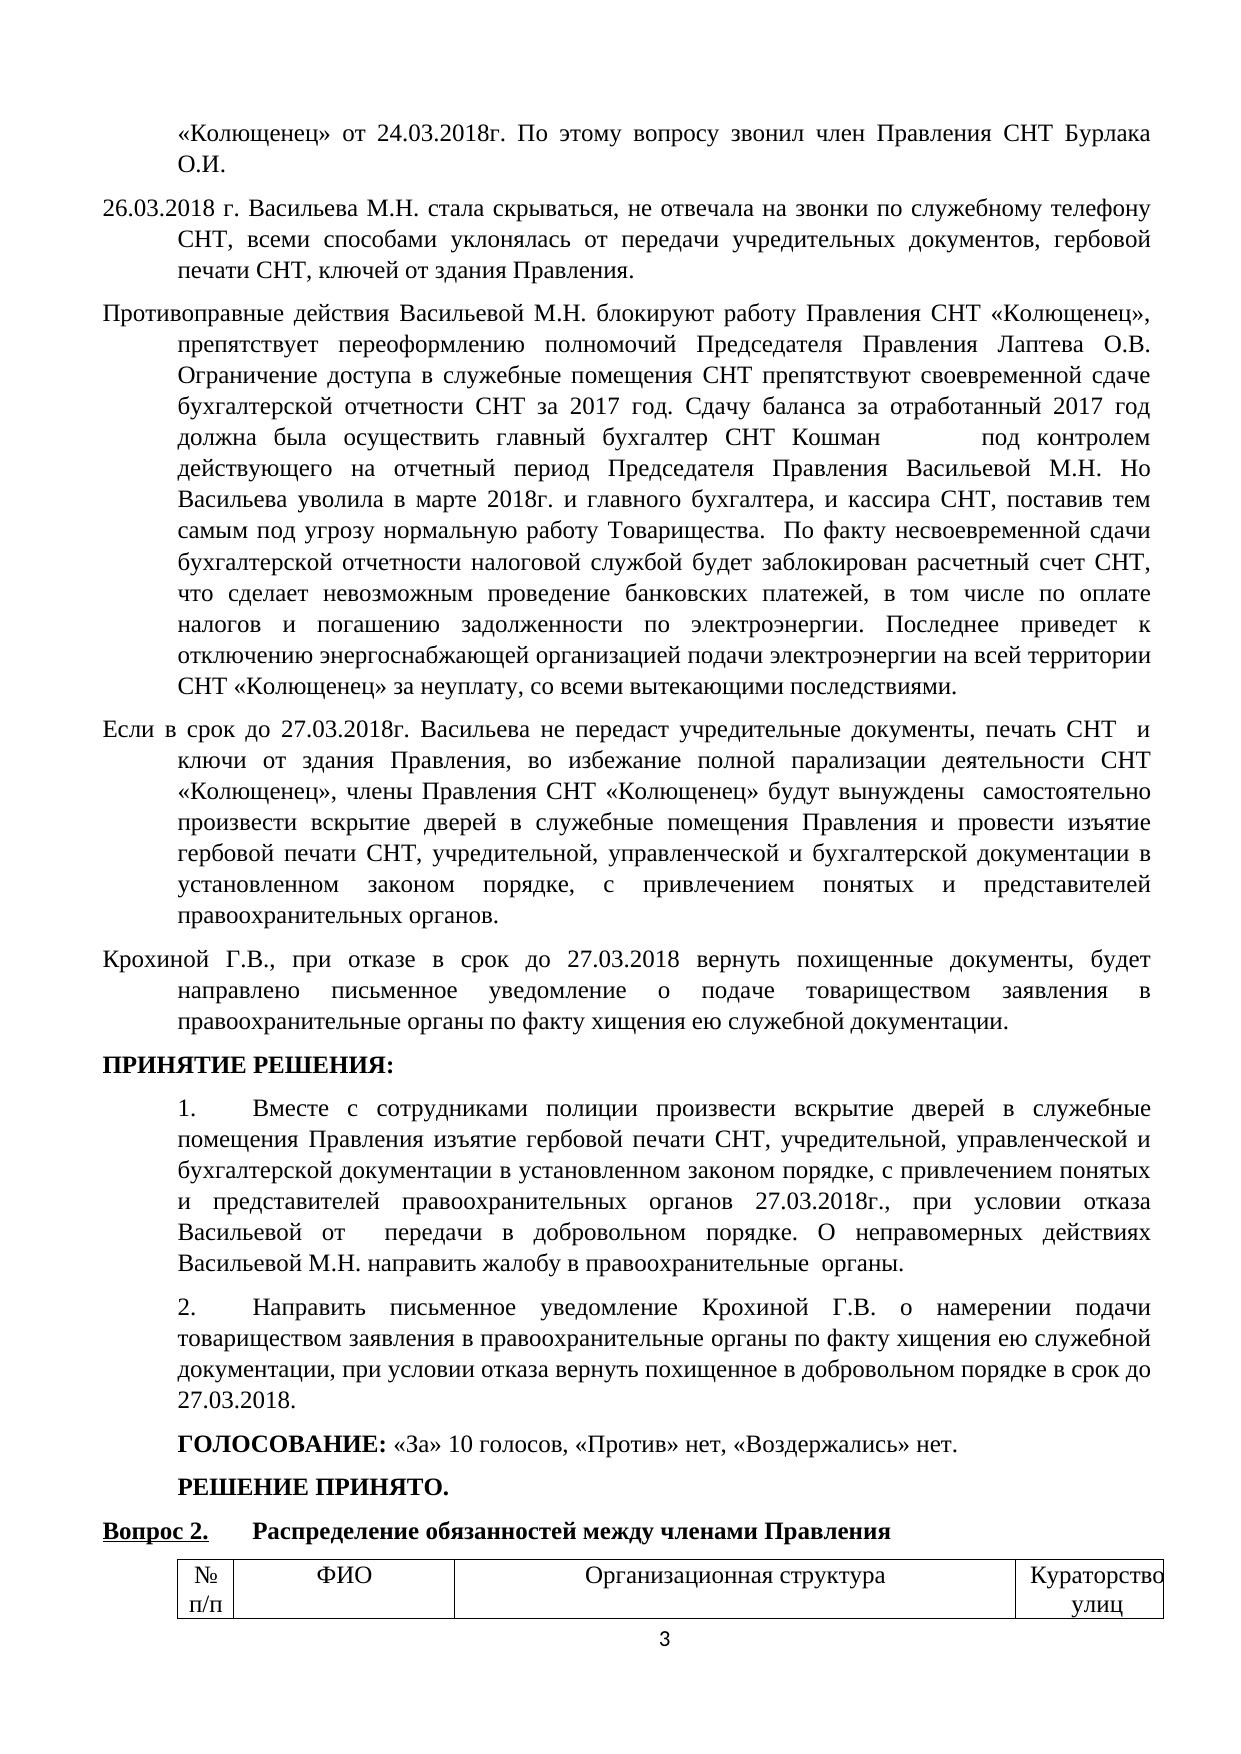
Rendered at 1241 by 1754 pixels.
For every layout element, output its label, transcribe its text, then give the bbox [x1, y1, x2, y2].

table_header № п/п [178, 1560, 233, 1618]
text Крохиной Г.В., при отказе в срок до 27.03.2018 вернуть похищенные документы, будет направлено письменное уведомление о подаче товариществом заявления в правоохранительные органы по факту хищения ею служебной документации. [102, 944, 1152, 1035]
list Вместе с сотрудниками полиции произвести вскрытие дверей в служебные помещения Правления изъятие гербовой печати СНТ, учредительной, управленческой и бухгалтерской документации в установленном законом порядке, с привлечением понятых и представителей правоохранительных органов 27.03.2018г., при условии отказа Васильевой от передачи в добровольном порядке. О неправомерных действиях Васильевой М.Н. направить жалобу в правоохранительные органы. [177, 1093, 1152, 1277]
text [102, 118, 1152, 178]
list Направить письменное уведомление Крохиной Г.В. о намерении подачи товариществом заявления в правоохранительные органы по факту хищения ею служебной документации, при условии отказа вернуть похищенное в добровольном порядке в срок до 27.03.2018. [177, 1292, 1152, 1414]
text Противоправные действия Васильевой М.Н. блокируют работу Правления СНТ «Колющенец», препятствует переоформлению полномочий Председателя Правления Лаптева О.В. Ограничение доступа в служебные помещения СНТ препятствуют своевременной сдаче бухгалтерской отчетности СНТ за 2017 год. Сдачу баланса за отработанный 2017 год должна была осуществить главный бухгалтер СНТ Кошман под контролем действующего на отчетный период Председателя Правления Васильевой М.Н. Но Васильева уволила в марте 2018г. и главного бухгалтера, и кассира СНТ, поставив тем самым под угрозу нормальную работу Товарищества. По факту несвоевременной сдачи бухгалтерской отчетности налоговой службой будет заблокирован расчетный счет СНТ, что сделает невозможным проведение банковских платежей, в том числе по оплате налогов и погашению задолженности по электроэнергии. Последнее приведет к отключению энергоснабжающей организацией подачи электроэнергии на всей территории СНТ «Колющенец» за неуплату, со всеми вытекающими последствиями. [102, 298, 1152, 699]
table_header Организационная структура [455, 1560, 1015, 1618]
text 26.03.2018 г. Васильева М.Н. стала скрываться, не отвечала на звонки по служебному телефону СНТ, всеми способами уклонялась от передачи учредительных документов, гербовой печати СНТ, ключей от здания Правления. [102, 193, 1152, 283]
table_header ФИО [234, 1560, 454, 1618]
text ПРИНЯТИЕ РЕШЕНИЯ: [102, 1050, 1152, 1078]
text РЕШЕНИЕ ПРИНЯТО. [177, 1472, 1152, 1501]
table_header Кураторство улиц [1016, 1560, 1163, 1618]
text ГОЛОСОВАНИЕ: «За» 10 голосов, «Против» нет, «Воздержались» нет. [177, 1429, 1152, 1457]
text Вопрос 2. Распределение обязанностей между членами Правления [102, 1516, 1152, 1544]
text Если в срок до 27.03.2018г. Васильева не передаст учредительные документы, печать СНТ и ключи от здания Правления, во избежание полной парализации деятельности СНТ «Колющенец», члены Правления СНТ «Колющенец» будут вынуждены самостоятельно произвести вскрытие дверей в служебные помещения Правления и провести изъятие гербовой печати СНТ, учредительной, управленческой и бухгалтерской документации в установленном законом порядке, с привлечением понятых и представителей правоохранительных органов. [102, 714, 1152, 929]
